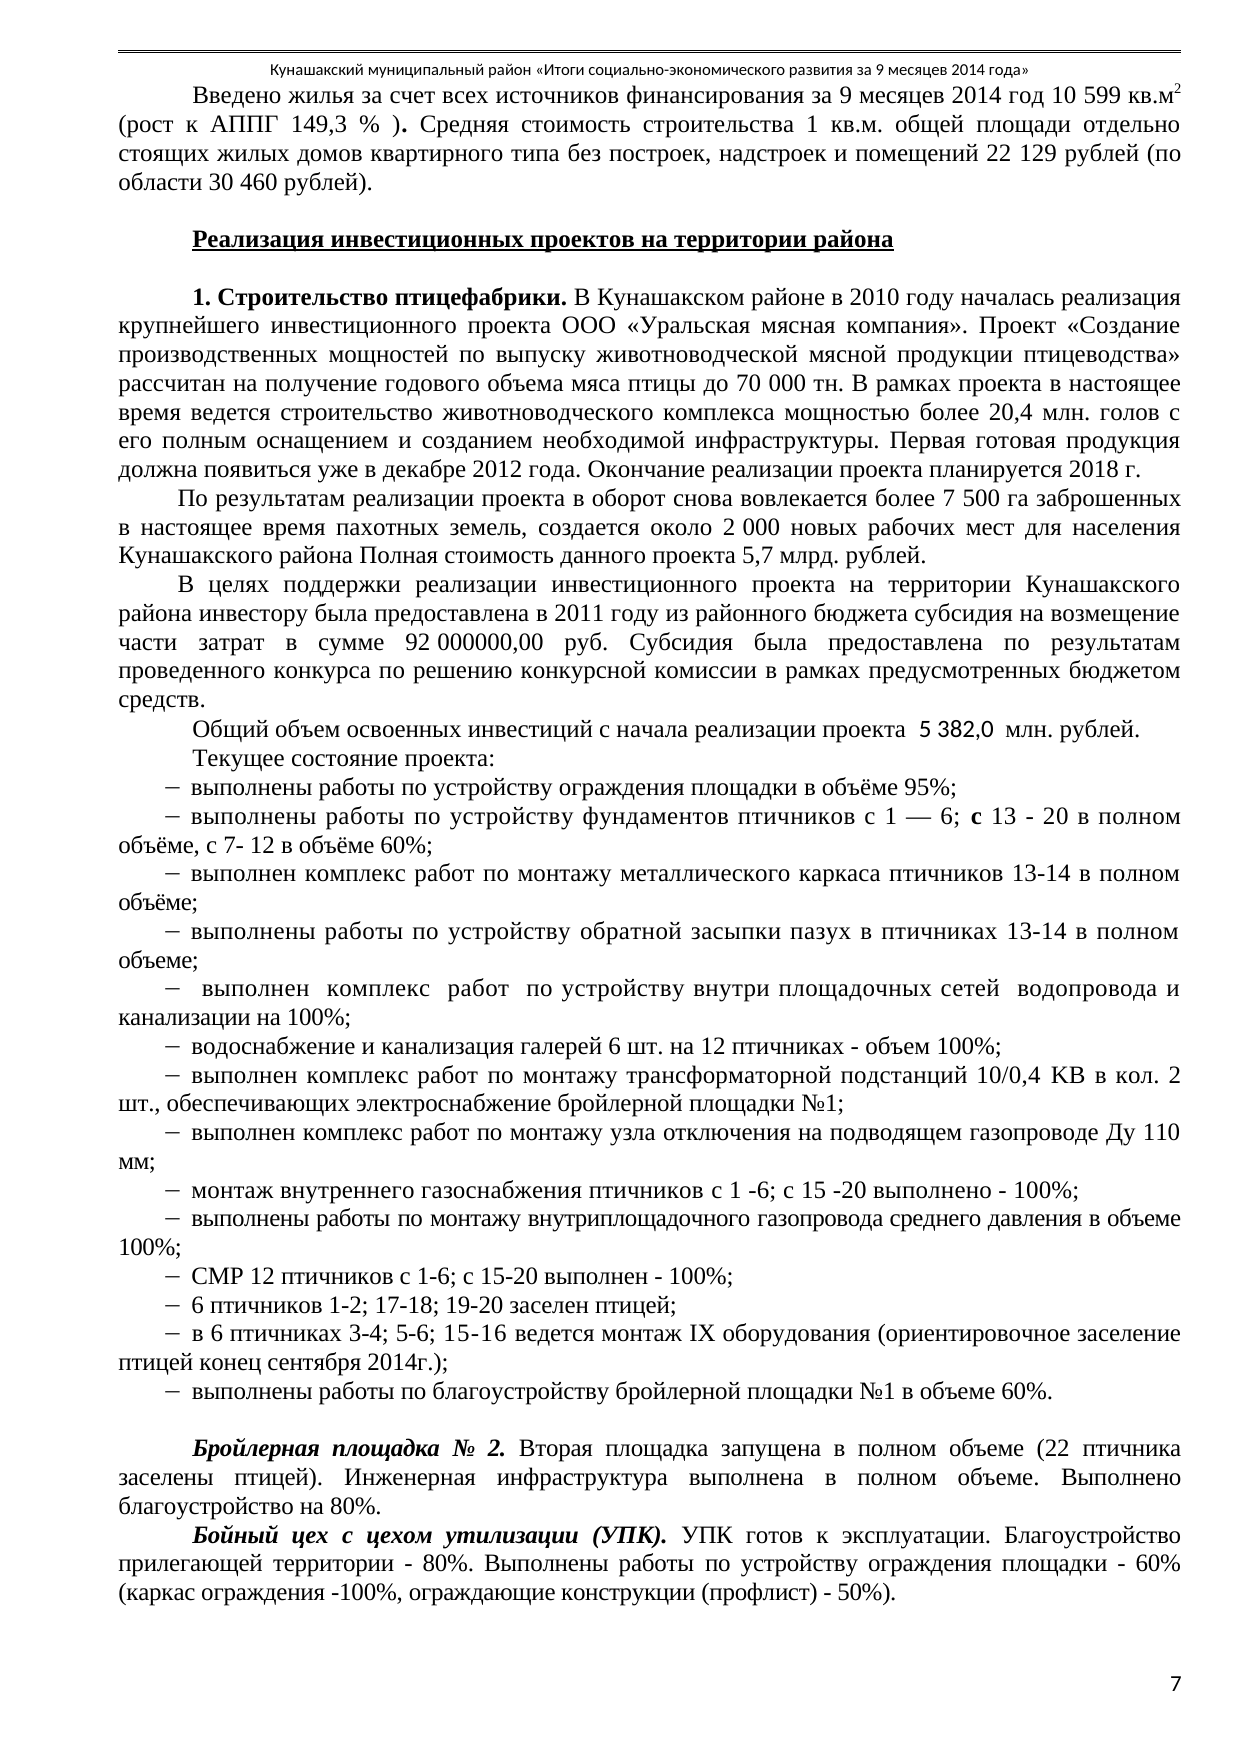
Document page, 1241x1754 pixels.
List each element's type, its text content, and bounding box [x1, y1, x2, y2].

list выполнен комплекс работ по монтажу трансформаторной подстанций 10/0,4 KB в кол. 2 шт., обеспечивающих электроснабжение бройлерной площадки №1; [118, 1060, 1181, 1117]
text Бойный цех с цехом утилизации (УПК). УПК готов к эксплуатации. Благоустройство прилегающей территории - 80%. Выполнены работы по устройству ограждения площадки - 60% (каркас ограждения -100%, ограждающие конструкции (профлист) - 50%). [118, 1520, 1181, 1606]
text Бройлерная площадка № 2. Вторая площадка запущена в полном объеме (22 птичника заселены птицей). Инженерная инфраструктура выполнена в полном объеме. Выполнено благоустройство на 80%. [118, 1433, 1181, 1520]
text Введено жилья за счет всех источников финансирования за 9 месяцев 2014 год 10 599 кв.м2 (рост к АППГ 149,3 % ). Средняя стоимость строительства 1 кв.м. общей площади отдельно стоящих жилых домов квартирного типа без построек, надстроек и помещений 22 129 рублей (по области 30 460 рублей). [118, 80, 1181, 195]
list выполнены работы по устройству обратной засыпки пазух в птичниках 13-14 в полном объеме; [118, 916, 1181, 973]
list выполнены работы по устройству ограждения площадки в объёме 95%; [118, 772, 1181, 801]
list выполнены работы по устройству фундаментов птичников с 1 — 6; с 13 - 20 в полном объёме, с 7- 12 в объёме 60%; [118, 801, 1181, 858]
list выполнен комплекс работ по монтажу узла отключения на подводящем газопроводе Ду 110 мм; [118, 1117, 1181, 1175]
text Общий объем освоенных инвестиций с начала реализации проекта 5 382,0 млн. рублей. [122, 713, 1181, 743]
list в 6 птичниках 3-4; 5-6; 15-16 ведется монтаж IX оборудования (ориентировочное заселение птицей конец сентября 2014г.); [118, 1318, 1181, 1376]
list монтаж внутреннего газоснабжения птичников с 1 -6; с 15 -20 выполнено - 100%; [118, 1175, 1181, 1203]
list выполнены работы по монтажу внутриплощадочного газопровода среднего давления в объеме 100%; [118, 1203, 1181, 1261]
list 6 птичников 1-2; 17-18; 19-20 заселен птицей; [118, 1290, 1181, 1318]
list выполнены работы по благоустройству бройлерной площадки №1 в объеме 60%. [118, 1376, 1181, 1405]
text В целях поддержки реализации инвестиционного проекта на территории Кунашакского района инвестору была предоставлена в 2011 году из районного бюджета субсидия на возмещение части затрат в сумме 92 000000,00 руб. Субсидия была предоставлена по результатам проведенного конкурса по решению конкурсной комиссии в рамках предусмотренных бюджетом средств. [118, 569, 1181, 713]
list выполнен комплекс работ по монтажу металлического каркаса птичников 13-14 в полном объёме; [118, 858, 1181, 916]
text По результатам реализации проекта в оборот снова вовлекается более 7 500 га заброшенных в настоящее время пахотных земель, создается около 2 000 новых рабочих мест для населения Кунашакского района Полная стоимость данного проекта 5,7 млрд. рублей. [118, 483, 1181, 569]
text 1. Строительство птицефабрики. В Кунашакском районе в 2010 году началась реализация крупнейшего инвестиционного проекта ООО «Уральская мясная компания». Проект «Создание производственных мощностей по выпуску животноводческой мясной продукции птицеводства» рассчитан на получение годового объема мяса птицы до 70 000 тн. В рамках проекта в настоящее время ведется строительство животноводческого комплекса мощностью более 20,4 млн. голов с его полным оснащением и созданием необходимой инфраструктуры. Первая готовая продукция должна появиться уже в декабре 2012 года. Окончание реализации проекта планируется 2018 г. [118, 282, 1181, 483]
text Реализация инвестиционных проектов на территории района [118, 224, 1181, 253]
list выполнен комплекс работ по устройству внутри площадочных сетей водопровода и канализации на 100%; [118, 973, 1181, 1031]
text Текущее состояние проекта: [122, 743, 1181, 772]
list СМР 12 птичников с 1-6; с 15-20 выполнен - 100%; [118, 1261, 1181, 1290]
list водоснабжение и канализация галерей 6 шт. на 12 птичниках - объем 100%; [118, 1031, 1181, 1060]
